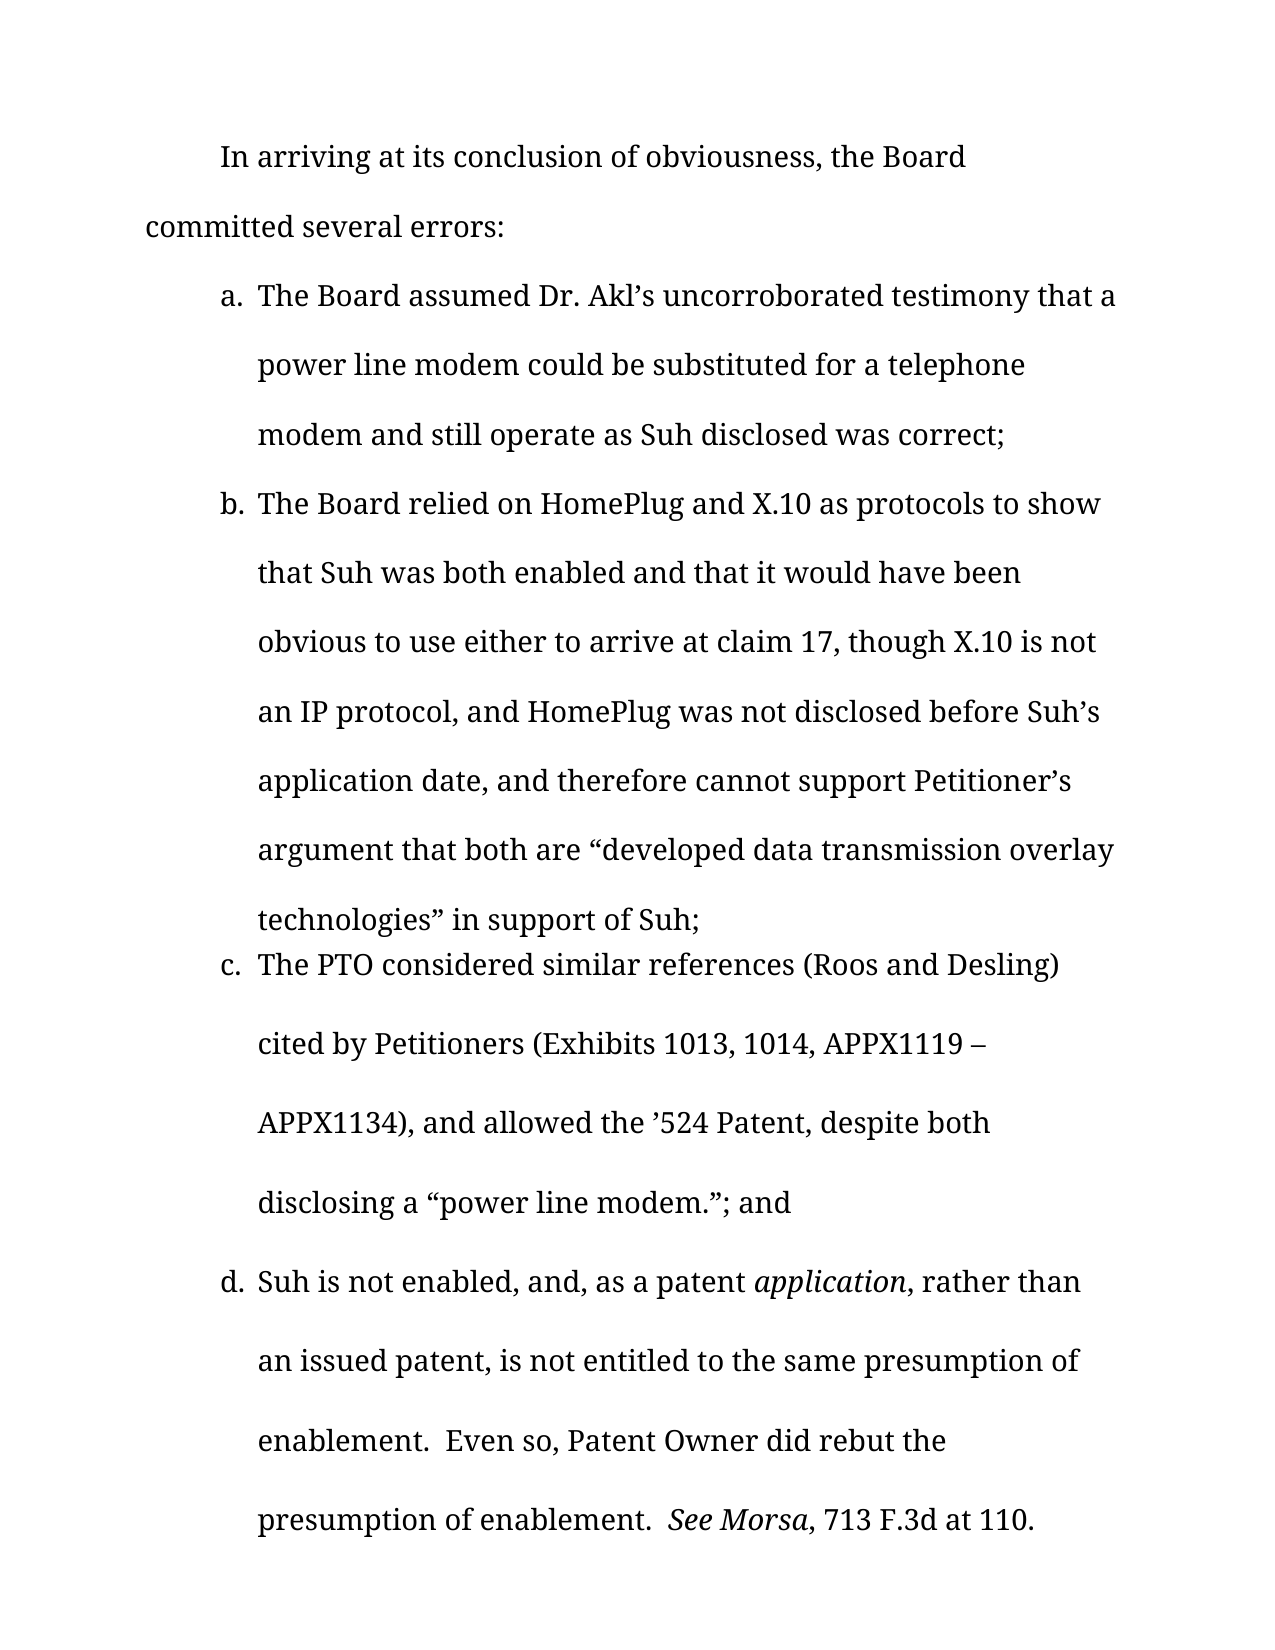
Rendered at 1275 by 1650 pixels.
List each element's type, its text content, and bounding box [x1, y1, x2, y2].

text In arriving at its conclusion of obviousness, the Board committed several errors: [145, 112, 1118, 251]
list The Board relied on HomePlug and X.10 as protocols to show that Suh was both enabled and that it would have been obvious to use either to arrive at claim 17, though X.10 is not an IP protocol, and HomePlug was not disclosed before Suh’s application date, and therefore cannot support Petitioner’s argument that both are “developed data transmission overlay technologies” in support of Suh; [220, 459, 1118, 944]
list The Board assumed Dr. Akl’s uncorroborated testimony that a power line modem could be substituted for a telephone modem and still operate as Suh disclosed was correct; [220, 251, 1118, 459]
list Suh is not enabled, and, as a patent application, rather than an issued patent, is not entitled to the same presumption of enablement. Even so, Patent Owner did rebut the presumption of enablement. See Morsa, 713 F.3d at 110. [220, 1261, 1118, 1539]
list The PTO considered similar references (Roos and Desling) cited by Petitioners (Exhibits 1013, 1014, APPX1119 – APPX1134), and allowed the ’524 Patent, despite both disclosing a “power line modem.”; and [220, 944, 1118, 1222]
